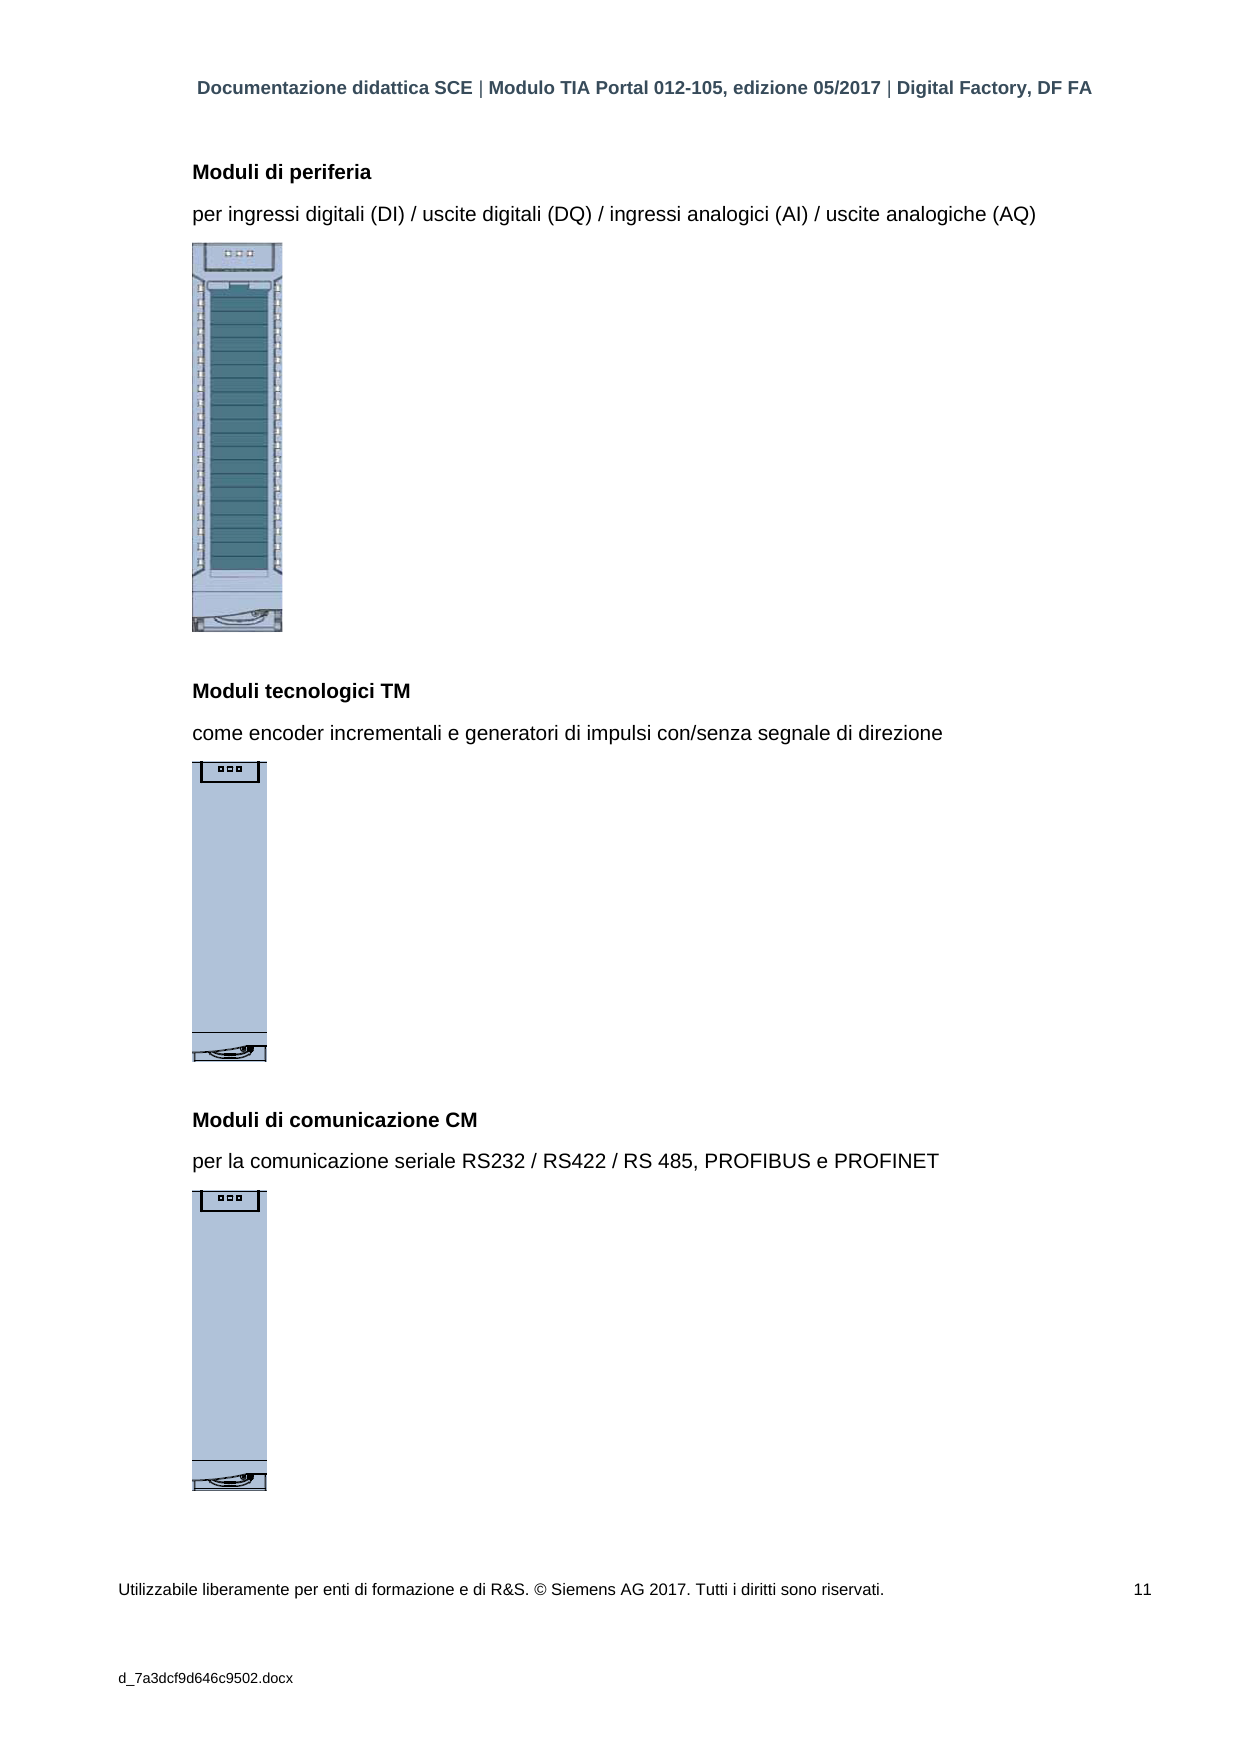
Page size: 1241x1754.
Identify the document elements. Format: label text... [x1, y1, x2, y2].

text per la comunicazione seriale RS232 / RS422 / RS 485, PROFIBUS e PROFINET [192, 1149, 1092, 1173]
text Moduli di comunicazione CM [192, 1108, 1092, 1132]
text per ingressi digitali (DI) / uscite digitali (DQ) / ingressi analogici (AI) / uscite analogiche (AQ) [192, 201, 1092, 225]
text Moduli tecnologici TM [192, 679, 1092, 703]
text Moduli di periferia [192, 160, 1092, 184]
text come encoder incrementali e generatori di impulsi con/senza segnale di direzione [192, 720, 1092, 744]
